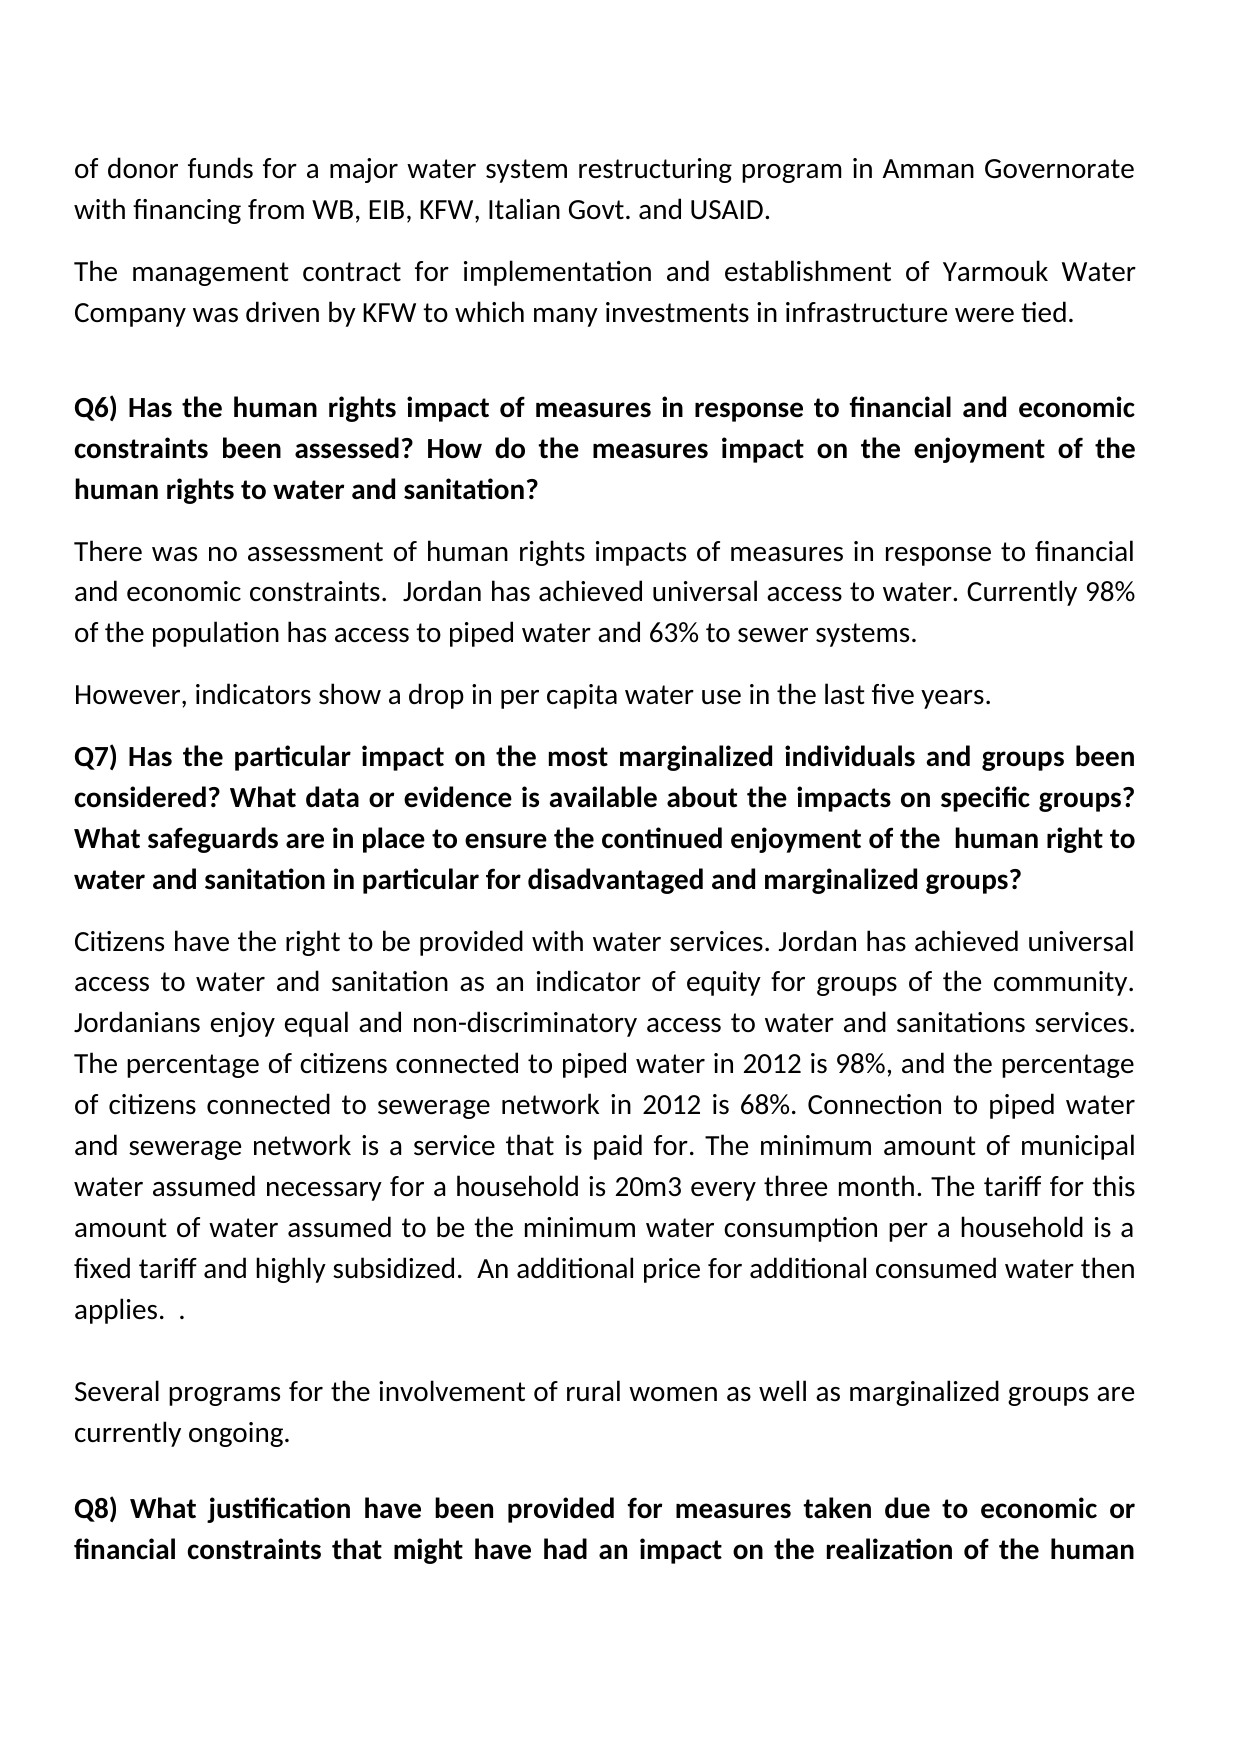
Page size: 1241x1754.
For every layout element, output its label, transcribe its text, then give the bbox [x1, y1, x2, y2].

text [74, 150, 1137, 227]
text The management contract for implementation and establishment of Yarmouk Water Company was driven by KFW to which many investments in infrastructure were tied. [74, 253, 1137, 329]
text However, indicators show a drop in per capita water use in the last five years. [74, 676, 1137, 712]
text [74, 1490, 1137, 1567]
text Q7) Has the particular impact on the most marginalized individuals and groups been considered? What data or evidence is available about the impacts on specific groups? What safeguards are in place to ensure the continued enjoyment of the human right to water and sanitation in particular for disadvantaged and marginalized groups? [74, 738, 1137, 896]
text Citizens have the right to be provided with water services. Jordan has achieved universal access to water and sanitation as an indicator of equity for groups of the community. Jordanians enjoy equal and non-discriminatory access to water and sanitations services. The percentage of citizens connected to piped water in 2012 is 98%, and the percentage of citizens connected to sewerage network in 2012 is 68%. Connection to piped water and sewerage network is a service that is paid for. The minimum amount of municipal water assumed necessary for a household is 20m3 every three month. The tariff for this amount of water assumed to be the minimum water consumption per a household is a fixed tariff and highly subsidized. An additional price for additional consumed water then applies. . [74, 923, 1137, 1327]
text Several programs for the involvement of rural women as well as marginalized groups are currently ongoing. [74, 1373, 1137, 1449]
text Q6) Has the human rights impact of measures in response to financial and economic constraints been assessed? How do the measures impact on the enjoyment of the human rights to water and sanitation? [74, 389, 1137, 506]
text There was no assessment of human rights impacts of measures in response to financial and economic constraints. Jordan has achieved universal access to water. Currently 98% of the population has access to piped water and 63% to sewer systems. [74, 533, 1137, 650]
